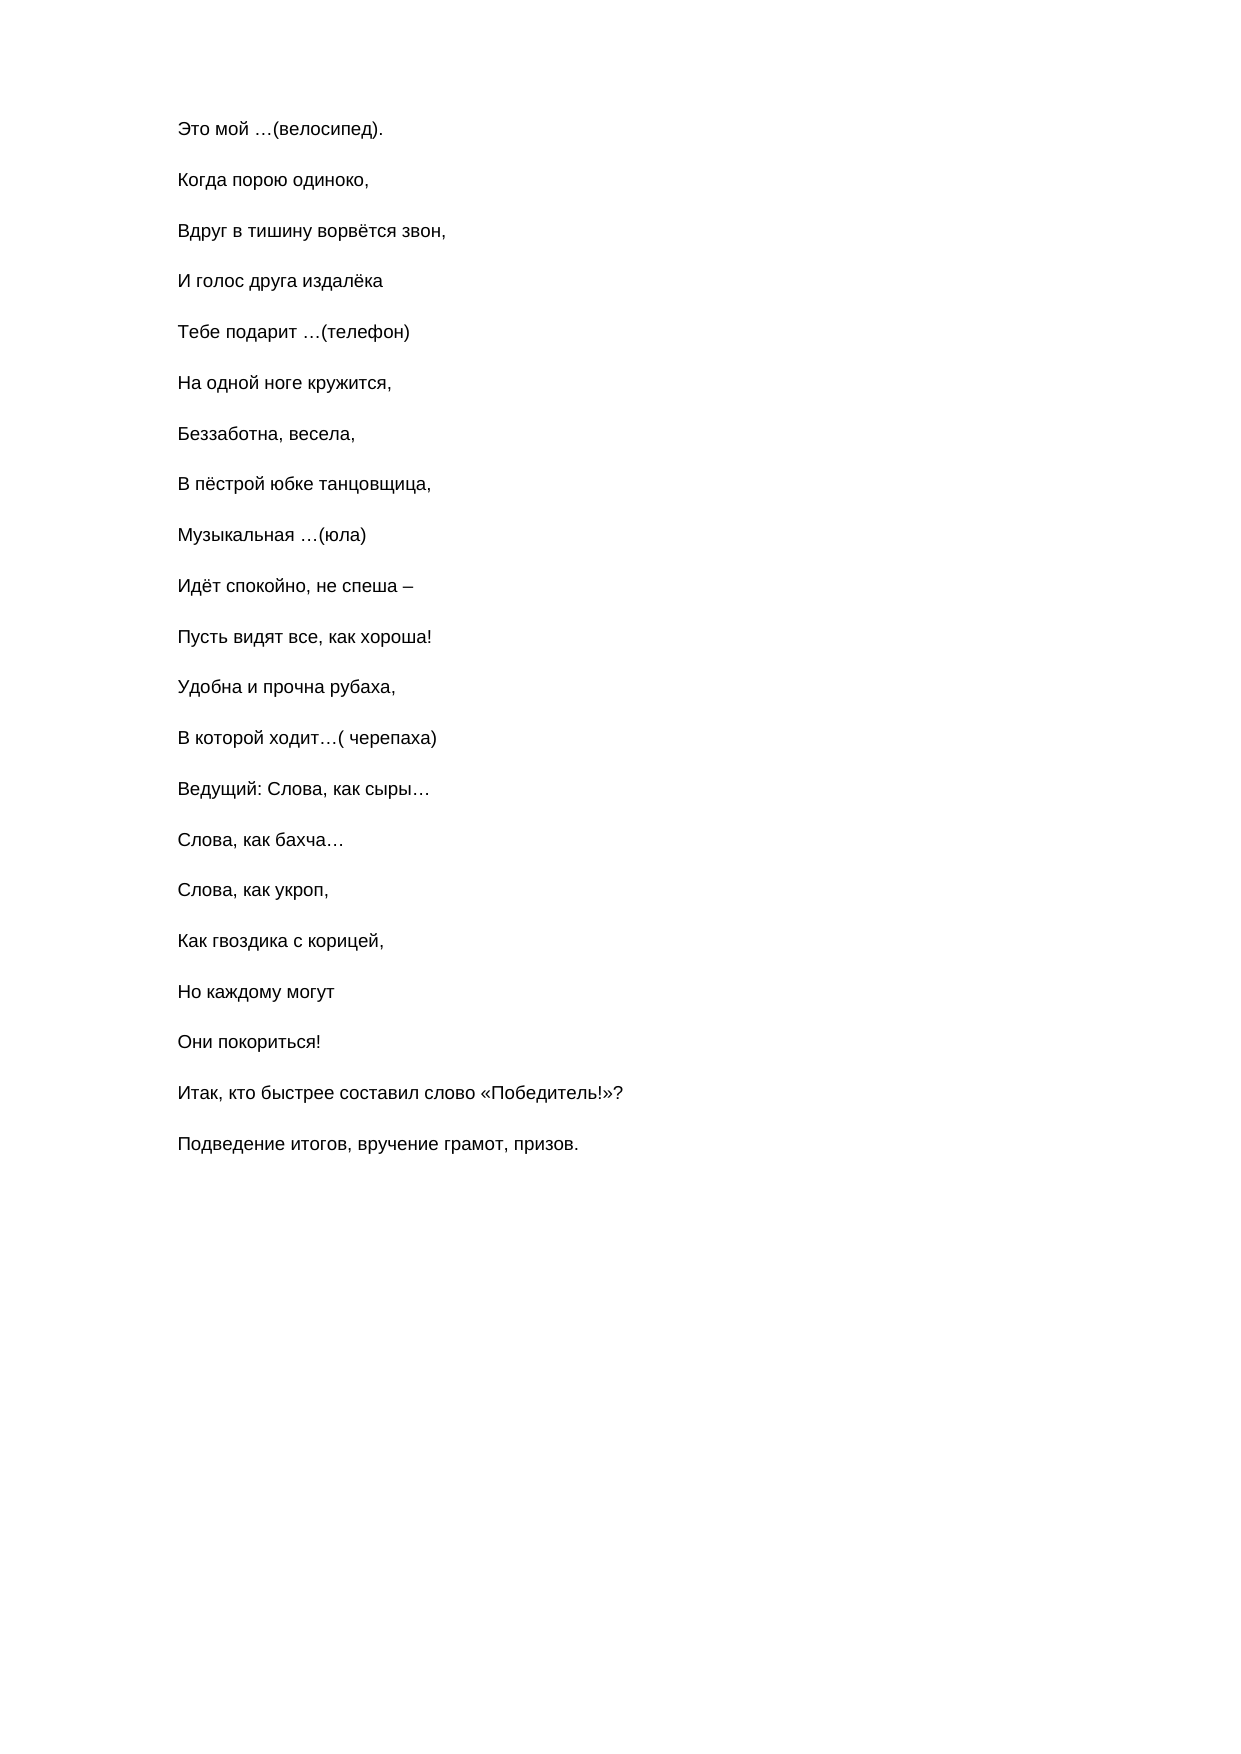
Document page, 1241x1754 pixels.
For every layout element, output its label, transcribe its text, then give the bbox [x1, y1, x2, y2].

text Когда порою одиноко, [177, 169, 1152, 190]
text И голос друга издалёка [177, 270, 1152, 292]
text На одной ноге кружится, [177, 372, 1152, 393]
text Это мой …(велосипед). [177, 118, 1152, 140]
text Как гвоздика с корицей, [177, 930, 1152, 951]
text Идёт спокойно, не спеша – [177, 575, 1152, 596]
text Удобна и прочна рубаха, [177, 676, 1152, 698]
text Подведение итогов, вручение грамот, призов. [177, 1133, 1152, 1154]
text В которой ходит…( черепаха) [177, 727, 1152, 748]
text Ведущий: Слова, как сыры… [177, 778, 1152, 799]
text Беззаботна, весела, [177, 422, 1152, 444]
text Вдруг в тишину ворвётся звон, [177, 219, 1152, 241]
text Музыкальная …(юла) [177, 524, 1152, 546]
text Итак, кто быстрее составил слово «Победитель!»? [177, 1082, 1152, 1103]
text Но каждому могут [177, 981, 1152, 1002]
text Слова, как укроп, [177, 879, 1152, 901]
text Слова, как бахча… [177, 828, 1152, 850]
text Они покориться! [177, 1031, 1152, 1053]
text Тебе подарит …(телефон) [177, 321, 1152, 343]
text Пусть видят все, как хороша! [177, 625, 1152, 647]
text В пёстрой юбке танцовщица, [177, 473, 1152, 495]
